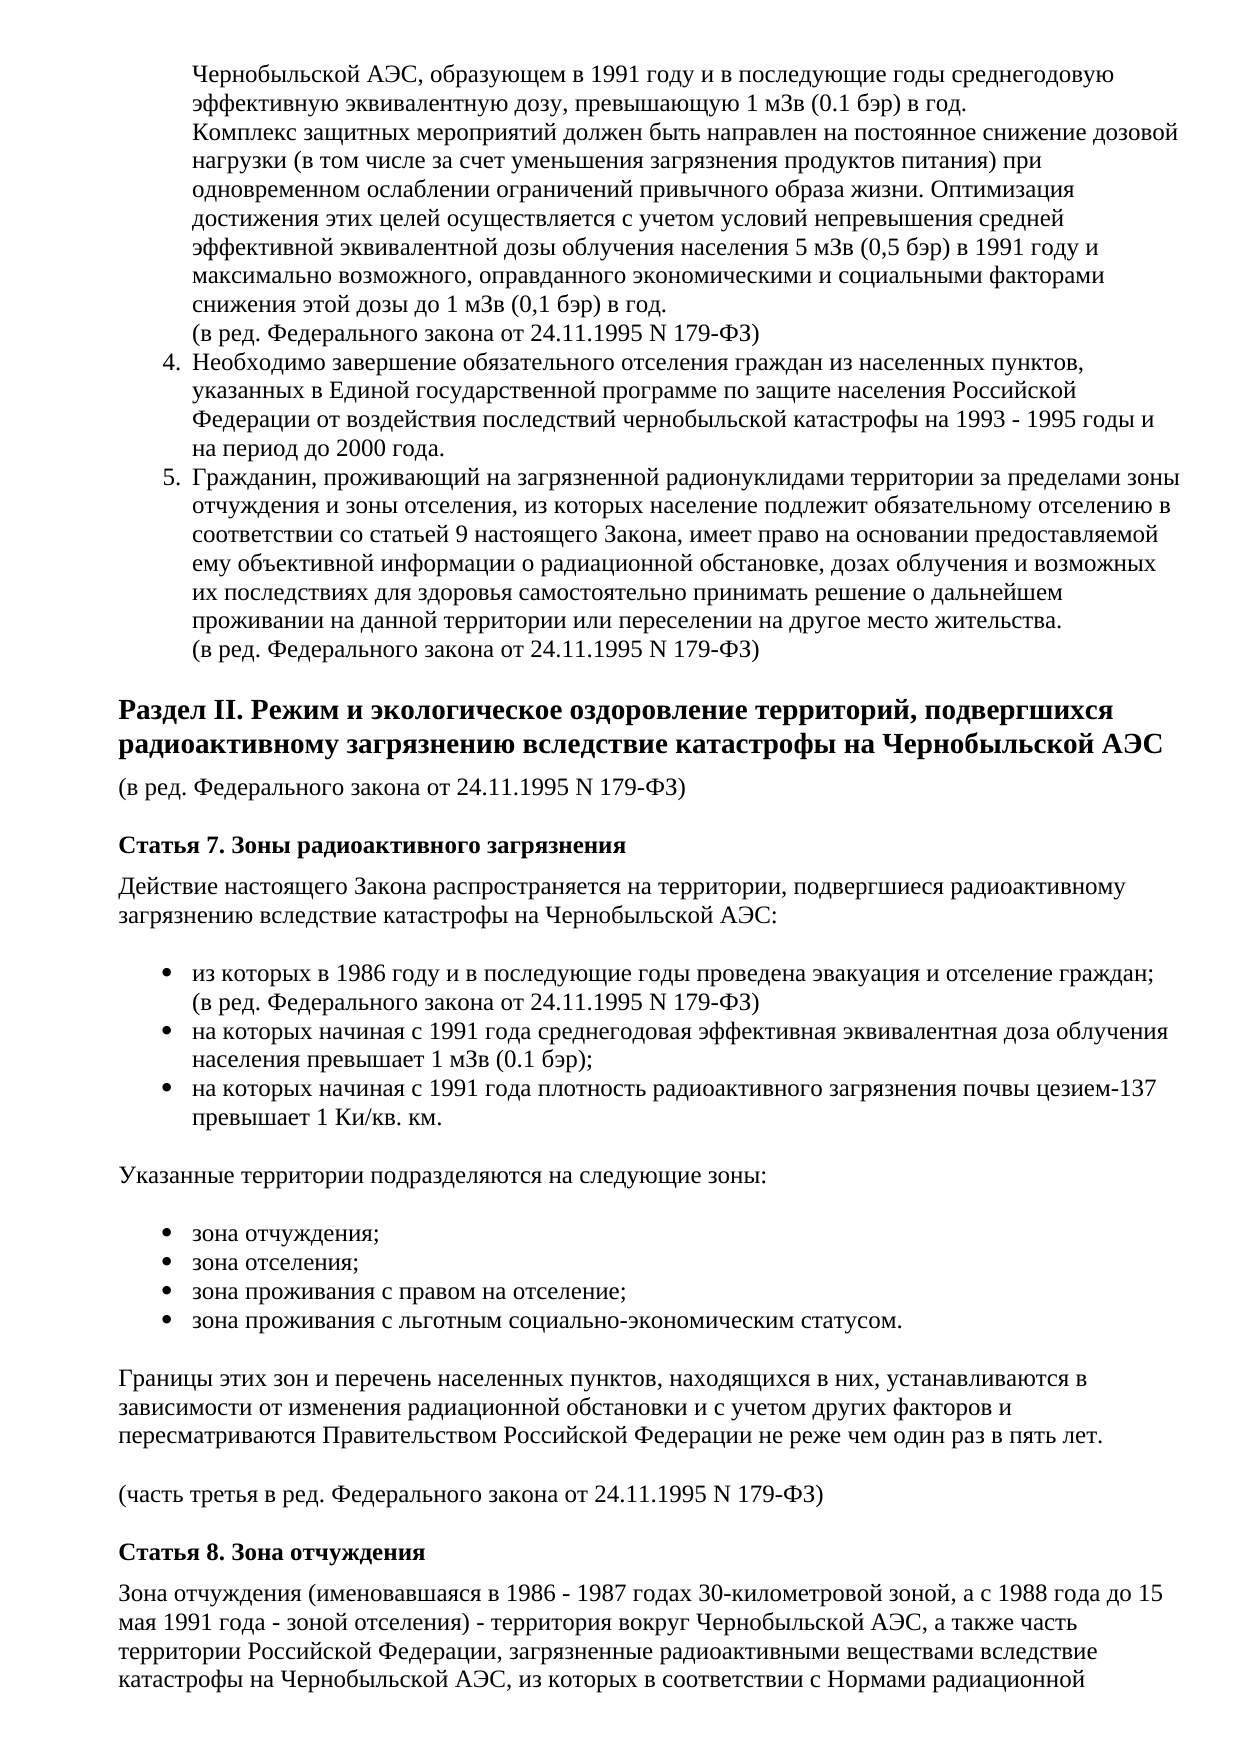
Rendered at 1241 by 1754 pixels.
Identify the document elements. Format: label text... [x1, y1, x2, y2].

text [118, 1578, 1181, 1693]
text Указанные территории подразделяются на следующие зоны: [118, 1160, 1181, 1189]
list на которых начиная с 1991 года плотность радиоактивного загрязнения почвы цезием-137 превышает 1 Ки/кв. км. [162, 1073, 1181, 1131]
list зона отселения; [162, 1247, 1181, 1276]
list из которых в 1986 году и в последующие годы проведена эвакуация и отселение граждан; (в ред. Федерального закона от 24.11.1995 N 179-ФЗ) [162, 958, 1181, 1016]
subtitle Статья 7. Зоны радиоактивного загрязнения [118, 830, 1181, 859]
list на которых начиная с 1991 года среднегодовая эффективная эквивалентная доза облучения населения превышает 1 мЗв (0.1 бэр); [162, 1016, 1181, 1073]
text Границы этих зон и перечень населенных пунктов, находящихся в них, устанавливаются в зависимости от изменения радиационной обстановки и с учетом других факторов и пересматриваются Правительством Российской Федерации не реже чем один раз в пять лет. [118, 1363, 1181, 1449]
list зона проживания с льготным социально-экономическим статусом. [162, 1305, 1181, 1333]
list Гражданин, проживающий на загрязненной радионуклидами территории за пределами зоны отчуждения и зоны отселения, из которых население подлежит обязательному отселению в соответствии со статьей 9 настоящего Закона, имеет право на основании предоставляемой ему объективной информации о радиационной обстановке, дозах облучения и возможных их последствиях для здоровья самостоятельно принимать решение о дальнейшем проживании на данной территории или переселении на другое место жительства. (в ред. Федерального закона от 24.11.1995 N 179-ФЗ) [162, 462, 1181, 663]
list Необходимо завершение обязательного отселения граждан из населенных пунктов, указанных в Единой государственной программе по защите населения Российской Федерации от воздействия последствий чернобыльской катастрофы на 1993 - 1995 годы и на период до 2000 года. [162, 347, 1181, 462]
subtitle Статья 8. Зона отчуждения [118, 1537, 1181, 1566]
list зона проживания с правом на отселение; [162, 1276, 1181, 1305]
subtitle Раздел II. Режим и экологическое оздоровление территорий, подвергшихся радиоактивному загрязнению вследствие катастрофы на Чернобыльской АЭС [118, 692, 1181, 759]
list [162, 59, 1181, 347]
text Действие настоящего Закона распространяется на территории, подвергшиеся радиоактивному загрязнению вследствие катастрофы на Чернобыльской АЭС: [118, 871, 1181, 929]
list зона отчуждения; [162, 1218, 1181, 1247]
text (часть третья в ред. Федерального закона от 24.11.1995 N 179-ФЗ) [118, 1479, 1181, 1507]
text (в ред. Федерального закона от 24.11.1995 N 179-ФЗ) [118, 772, 1181, 801]
